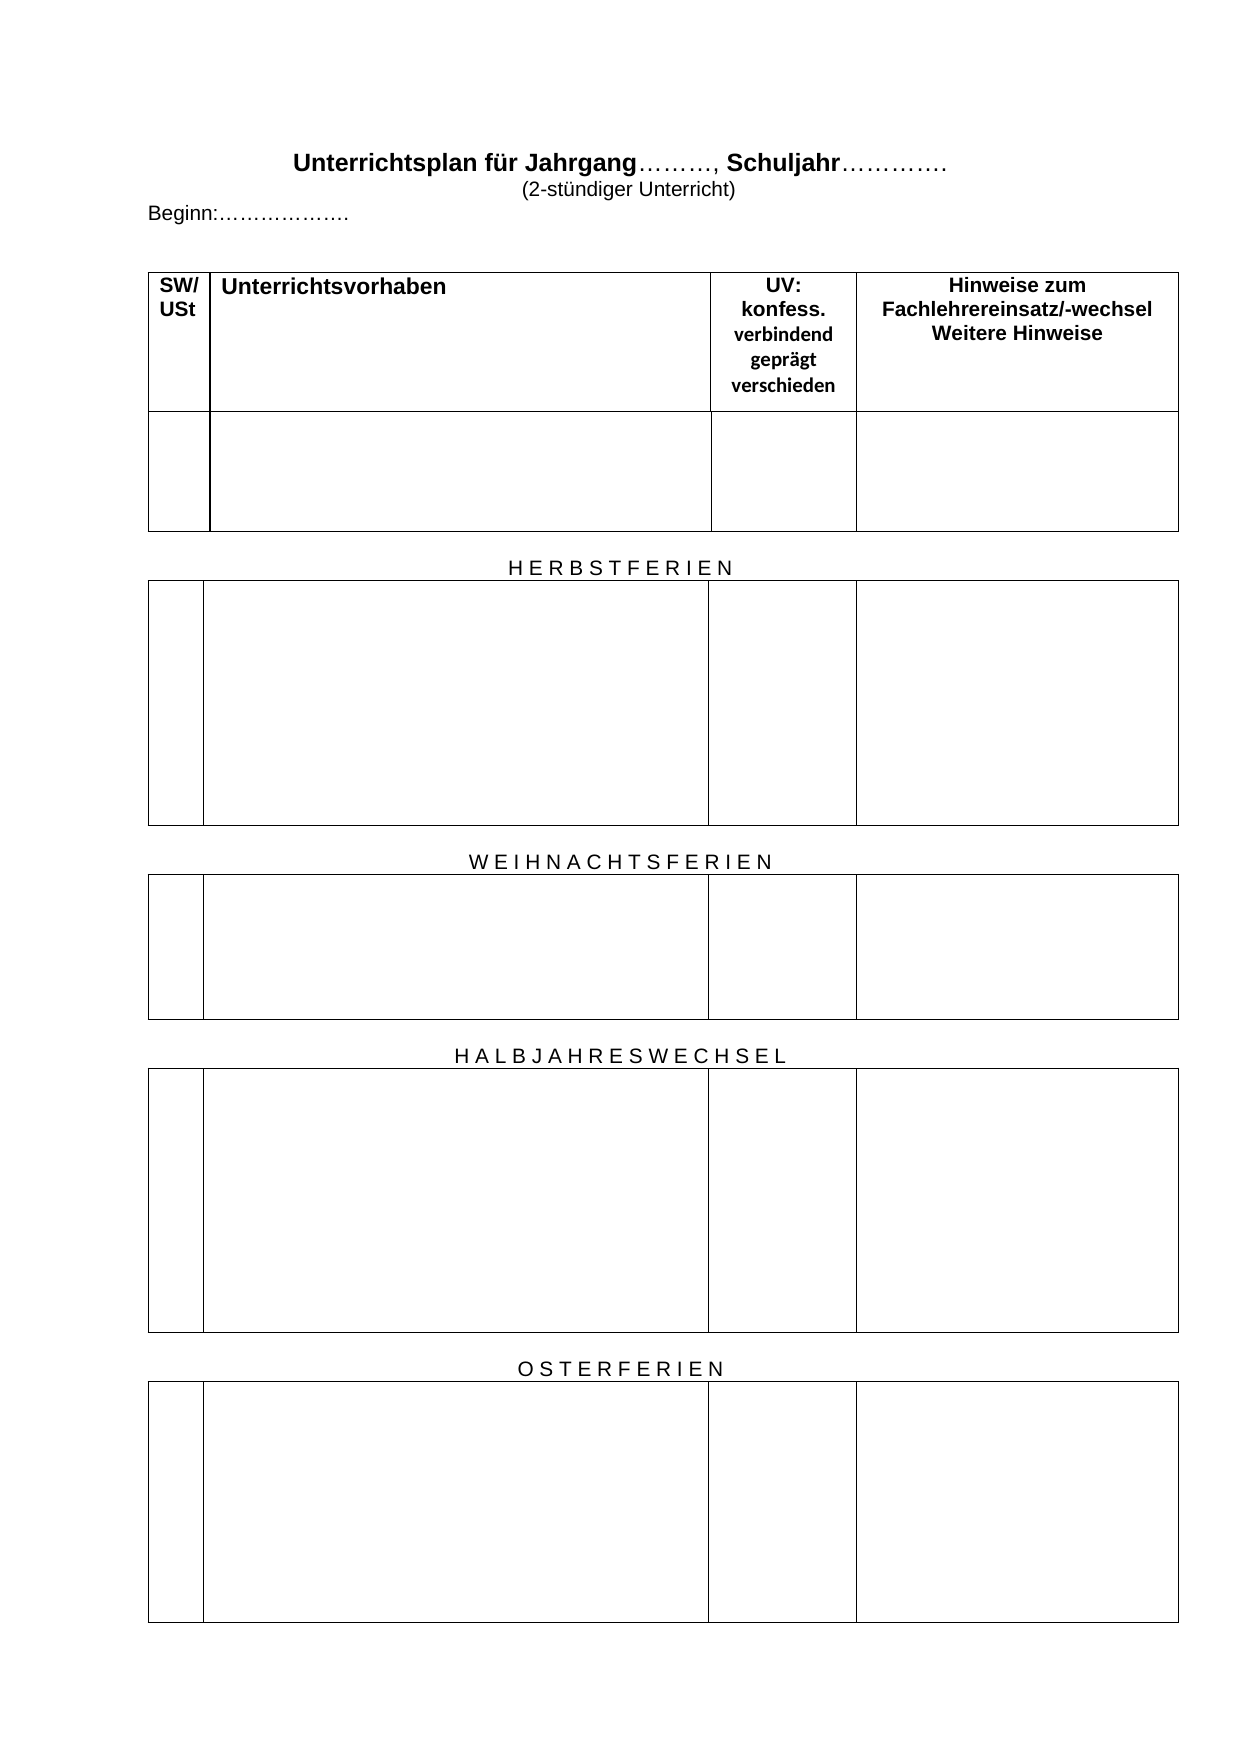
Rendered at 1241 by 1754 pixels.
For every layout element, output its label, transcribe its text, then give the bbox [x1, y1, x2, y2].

table_header [204, 1069, 708, 1332]
text W E I H N A C H T S F E R I E N [148, 850, 1093, 874]
text (2-stündiger Unterricht) [148, 176, 1093, 200]
table_cell [712, 412, 856, 531]
text H E R B S T F E R I E N [148, 556, 1093, 580]
text Unterrichtsplan für Jahrgang………, Schuljahr…………. [148, 148, 1093, 176]
text Beginn:………………. [148, 200, 1093, 224]
table_header [204, 875, 708, 1018]
table_header Unterrichtsvorhaben [211, 273, 710, 411]
table_cell [211, 412, 711, 531]
table_header [204, 581, 708, 825]
text O S T E R F E R I E N [148, 1357, 1093, 1381]
table_header [709, 1069, 856, 1332]
table_header [709, 1382, 856, 1622]
table_header [204, 1382, 708, 1622]
table_cell [149, 412, 209, 531]
table_header [857, 1382, 1178, 1622]
table_header [149, 875, 203, 1018]
table_header [149, 1069, 203, 1332]
table_header [149, 1382, 203, 1622]
table_header [857, 581, 1178, 825]
table_header [857, 1069, 1178, 1332]
table_header UV: konfess. verbindend geprägt verschieden [711, 273, 856, 411]
table_header [857, 875, 1178, 1018]
table_header [709, 581, 856, 825]
table_cell [857, 412, 1178, 531]
table_header [709, 875, 856, 1018]
table_header [149, 581, 203, 825]
text H A L B J A H R E S W E C H S E L [148, 1043, 1093, 1067]
table_header Hinweise zum Fachlehrereinsatz/-wechsel Weitere Hinweise [857, 273, 1178, 411]
table_header SW/ USt [149, 273, 209, 411]
